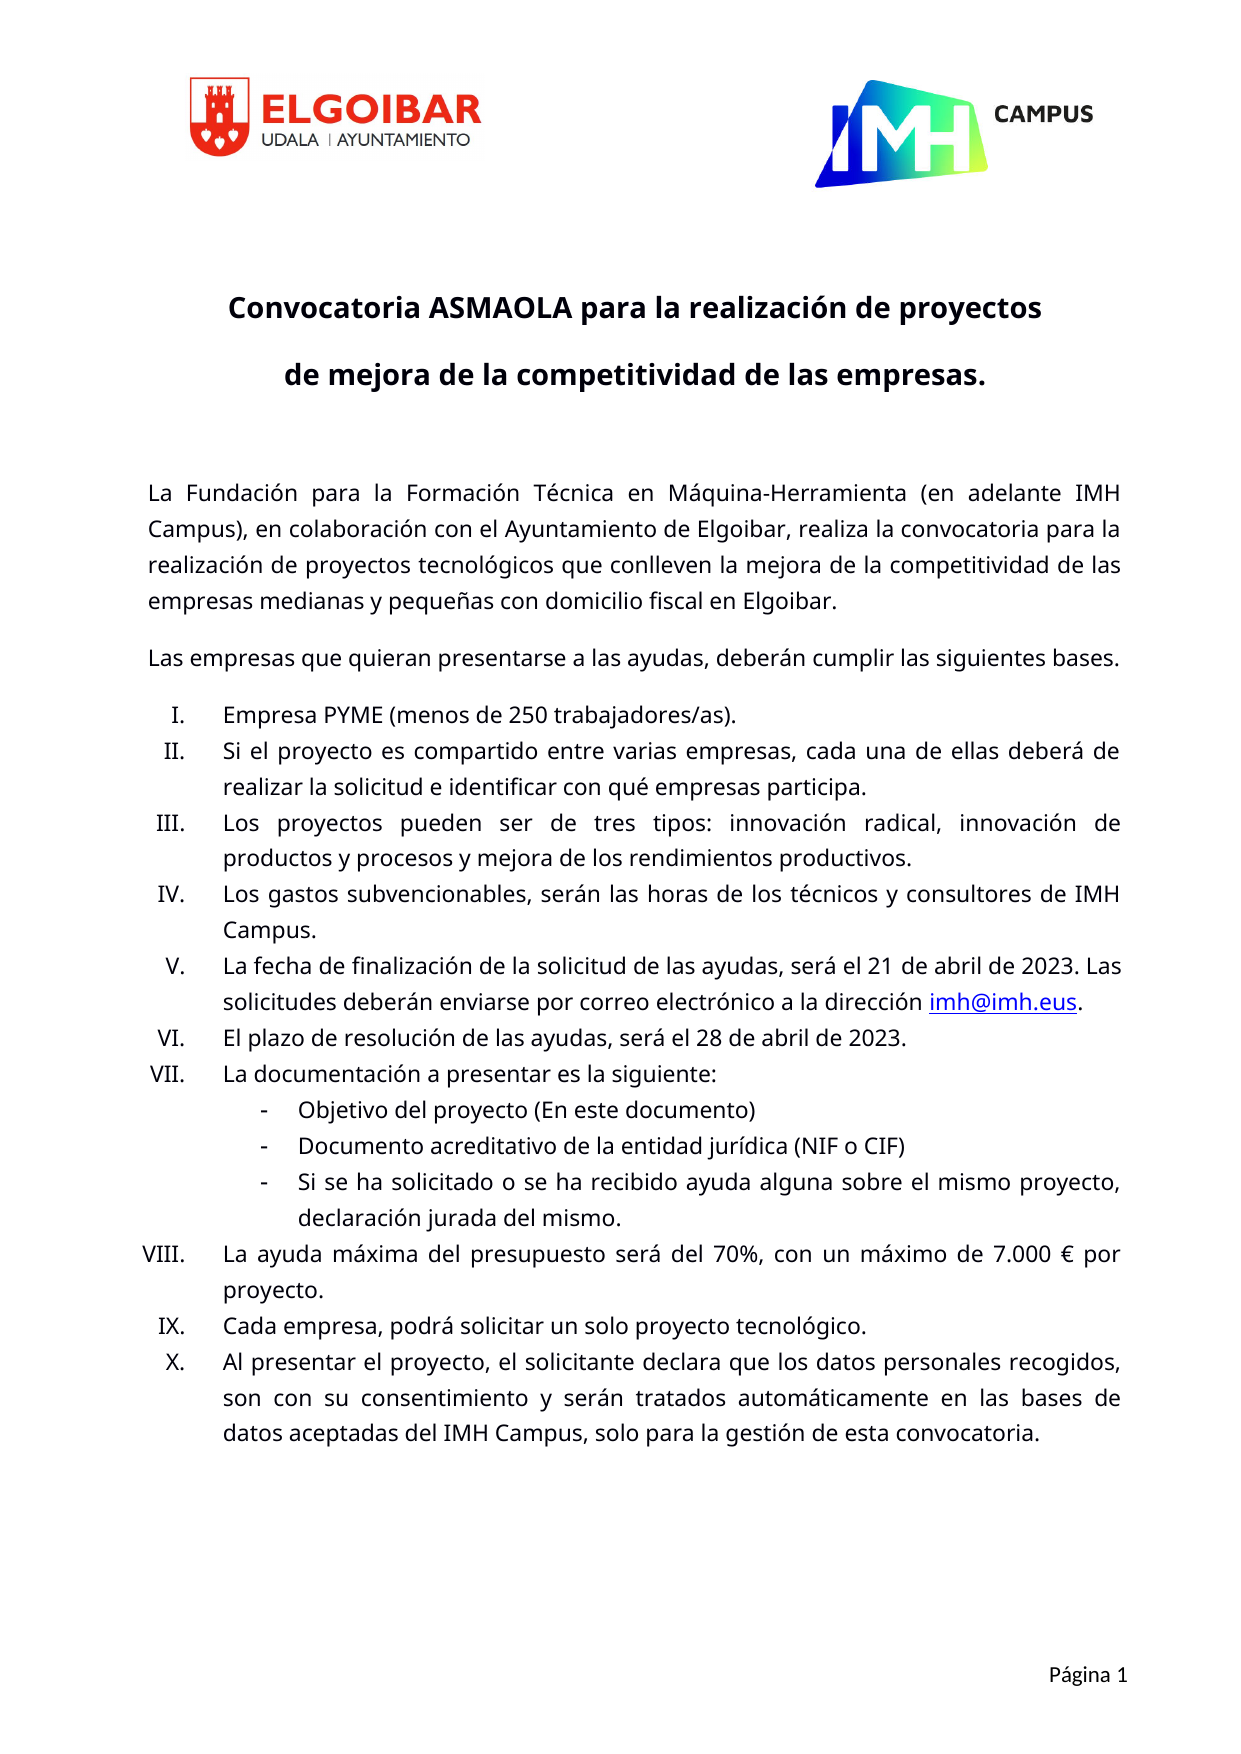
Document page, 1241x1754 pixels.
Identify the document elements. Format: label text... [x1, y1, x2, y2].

text de mejora de la competitividad de las empresas. [148, 354, 1122, 394]
list La ayuda máxima del presupuesto será del 70%, con un máximo de 7.000 € por proyecto. [185, 1238, 1122, 1305]
picture [184, 73, 485, 161]
text La Fundación para la Formación Técnica en Máquina-Herramienta (en adelante IMH Campus), en colaboración con el Ayuntamiento de Elgoibar, realiza la convocatoria para la realización de proyectos tecnológicos que conlleven la mejora de la competitividad de las empresas medianas y pequeñas con domicilio fiscal en Elgoibar. [148, 477, 1122, 616]
list Objetivo del proyecto (En este documento) [260, 1094, 1122, 1125]
list La documentación a presentar es la siguiente: [185, 1058, 1122, 1089]
list Los gastos subvencionables, serán las horas de los técnicos y consultores de IMH Campus. [185, 878, 1122, 946]
list La fecha de finalización de la solicitud de las ayudas, será el 21 de abril de 2023. Las solicitudes deberán enviarse por correo electrónico a la dirección imh@imh.eus. [185, 950, 1122, 1017]
list Al presentar el proyecto, el solicitante declara que los datos personales recogidos, son con su consentimiento y serán tratados automáticamente en las bases de datos aceptadas del IMH Campus, solo para la gestión de esta convocatoria. [185, 1346, 1122, 1449]
text Convocatoria ASMAOLA para la realización de proyectos [148, 288, 1122, 327]
list Si se ha solicitado o se ha recibido ayuda alguna sobre el mismo proyecto, declaración jurada del mismo. [260, 1166, 1122, 1233]
list Los proyectos pueden ser de tres tipos: innovación radical, innovación de productos y procesos y mejora de los rendimientos productivos. [185, 806, 1122, 874]
list Documento acreditativo de la entidad jurídica (NIF o CIF) [260, 1130, 1122, 1161]
text Las empresas que quieran presentarse a las ayudas, deberán cumplir las siguientes bases. [148, 642, 1122, 673]
picture [796, 73, 1111, 192]
list Si el proyecto es compartido entre varias empresas, cada una de ellas deberá de realizar la solicitud e identificar con qué empresas participa. [185, 734, 1122, 802]
list El plazo de resolución de las ayudas, será el 28 de abril de 2023. [185, 1022, 1122, 1053]
list Empresa PYME (menos de 250 trabajadores/as). [185, 699, 1122, 730]
list Cada empresa, podrá solicitar un solo proyecto tecnológico. [185, 1309, 1122, 1341]
